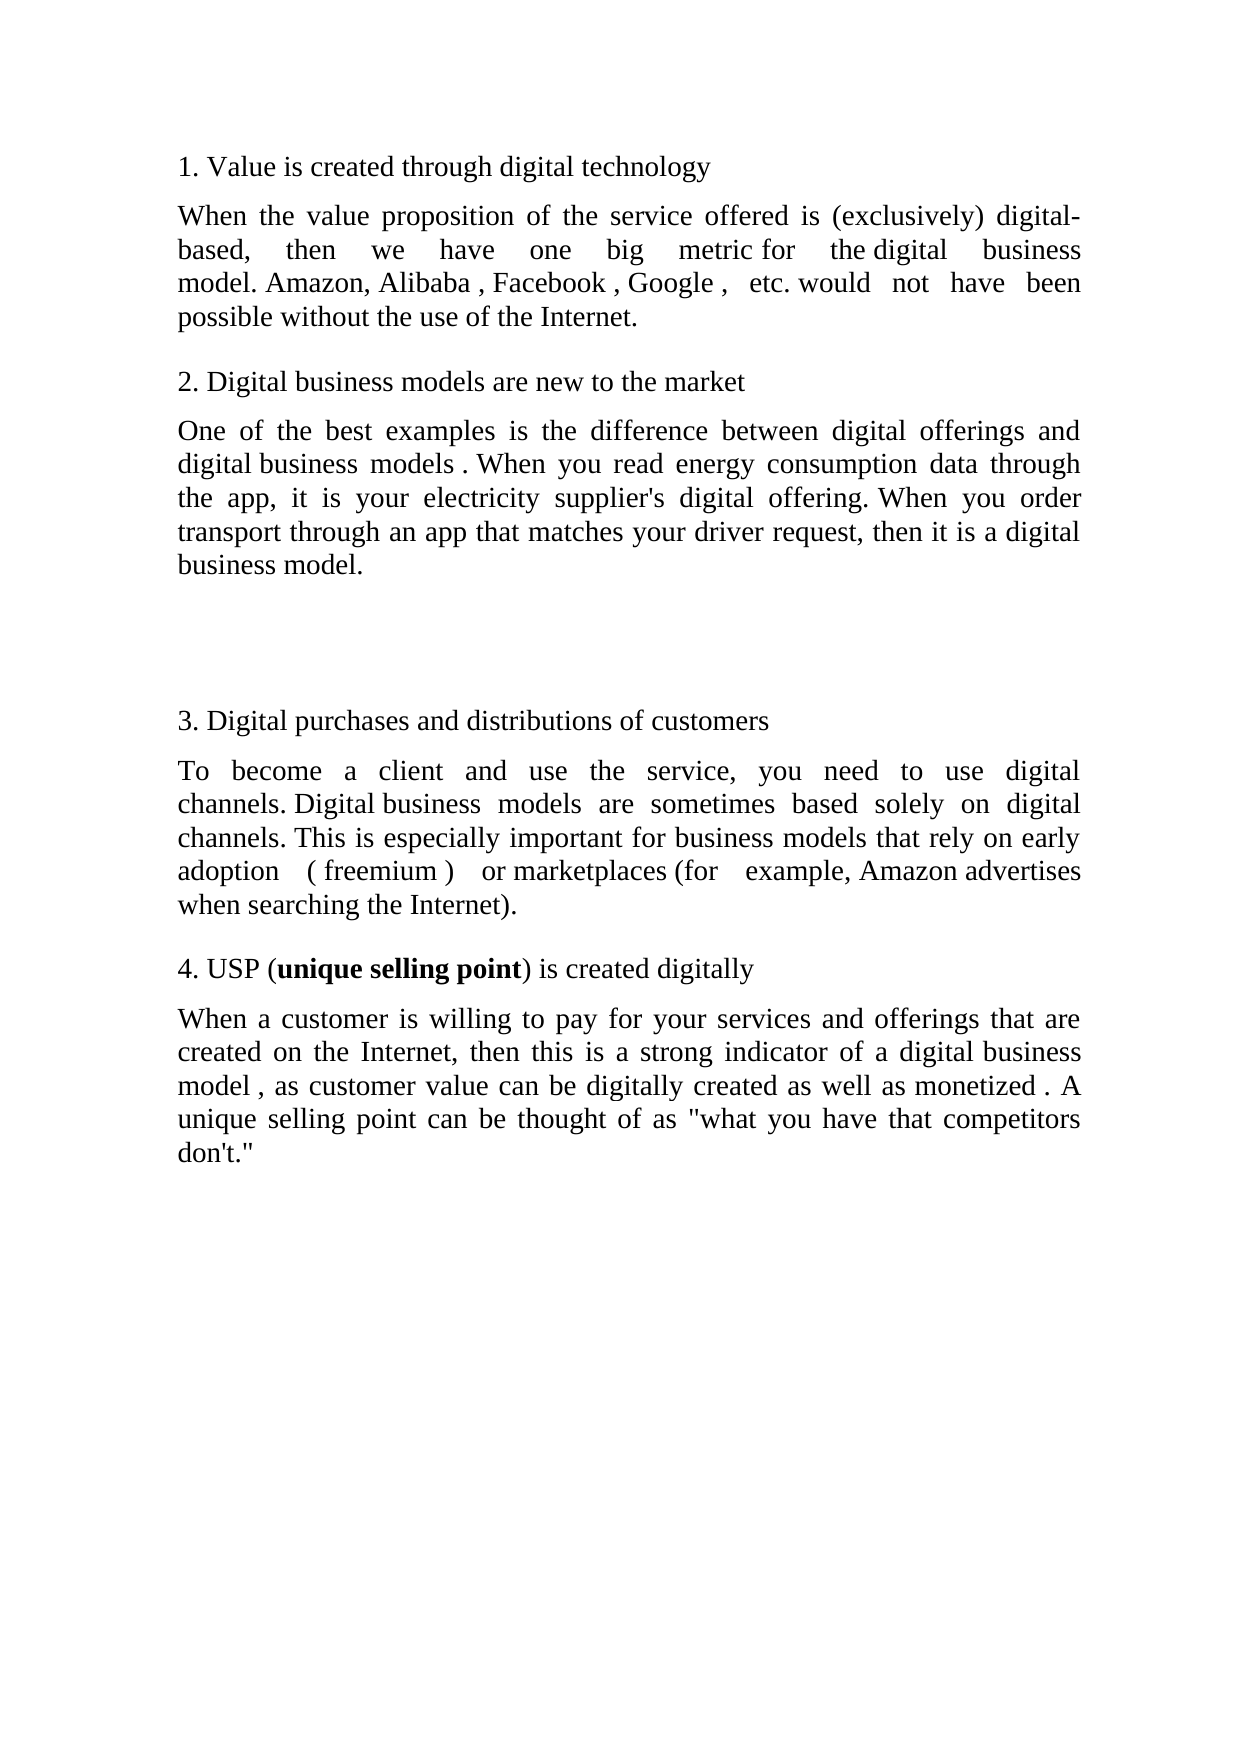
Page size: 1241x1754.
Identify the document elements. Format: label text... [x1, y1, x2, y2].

table_cell 1. Value is created through digital technology When the value proposition of the service offered is (exclusively) digital-based, then we have one big metric for the digital business model. Amazon, Alibaba , Facebook , Google , etc. would not have been possible without the use of the Internet. 2. Digital business models are new to the market One of the best examples is the difference between digital offerings and digital business models . When you read energy consumption data through the app, it is your electricity supplier's digital offering. When you order transport through an app that matches your driver request, then it is a digital business model. [166, 118, 1093, 672]
table_cell 3. Digital purchases and distributions of customers To become a client and use the service, you need to use digital channels. Digital business models are sometimes based solely on digital channels. This is especially important for business models that rely on early adoption ( freemium ) or marketplaces (for example, Amazon advertises when searching the Internet). 4. USP (unique selling point) is created digitally When a customer is willing to pay for your services and offerings that are created on the Internet, then this is a strong indicator of a digital business model , as customer value can be digitally created as well as monetized . A unique selling point can be thought of as "what you have that competitors don't." [166, 672, 1093, 1260]
